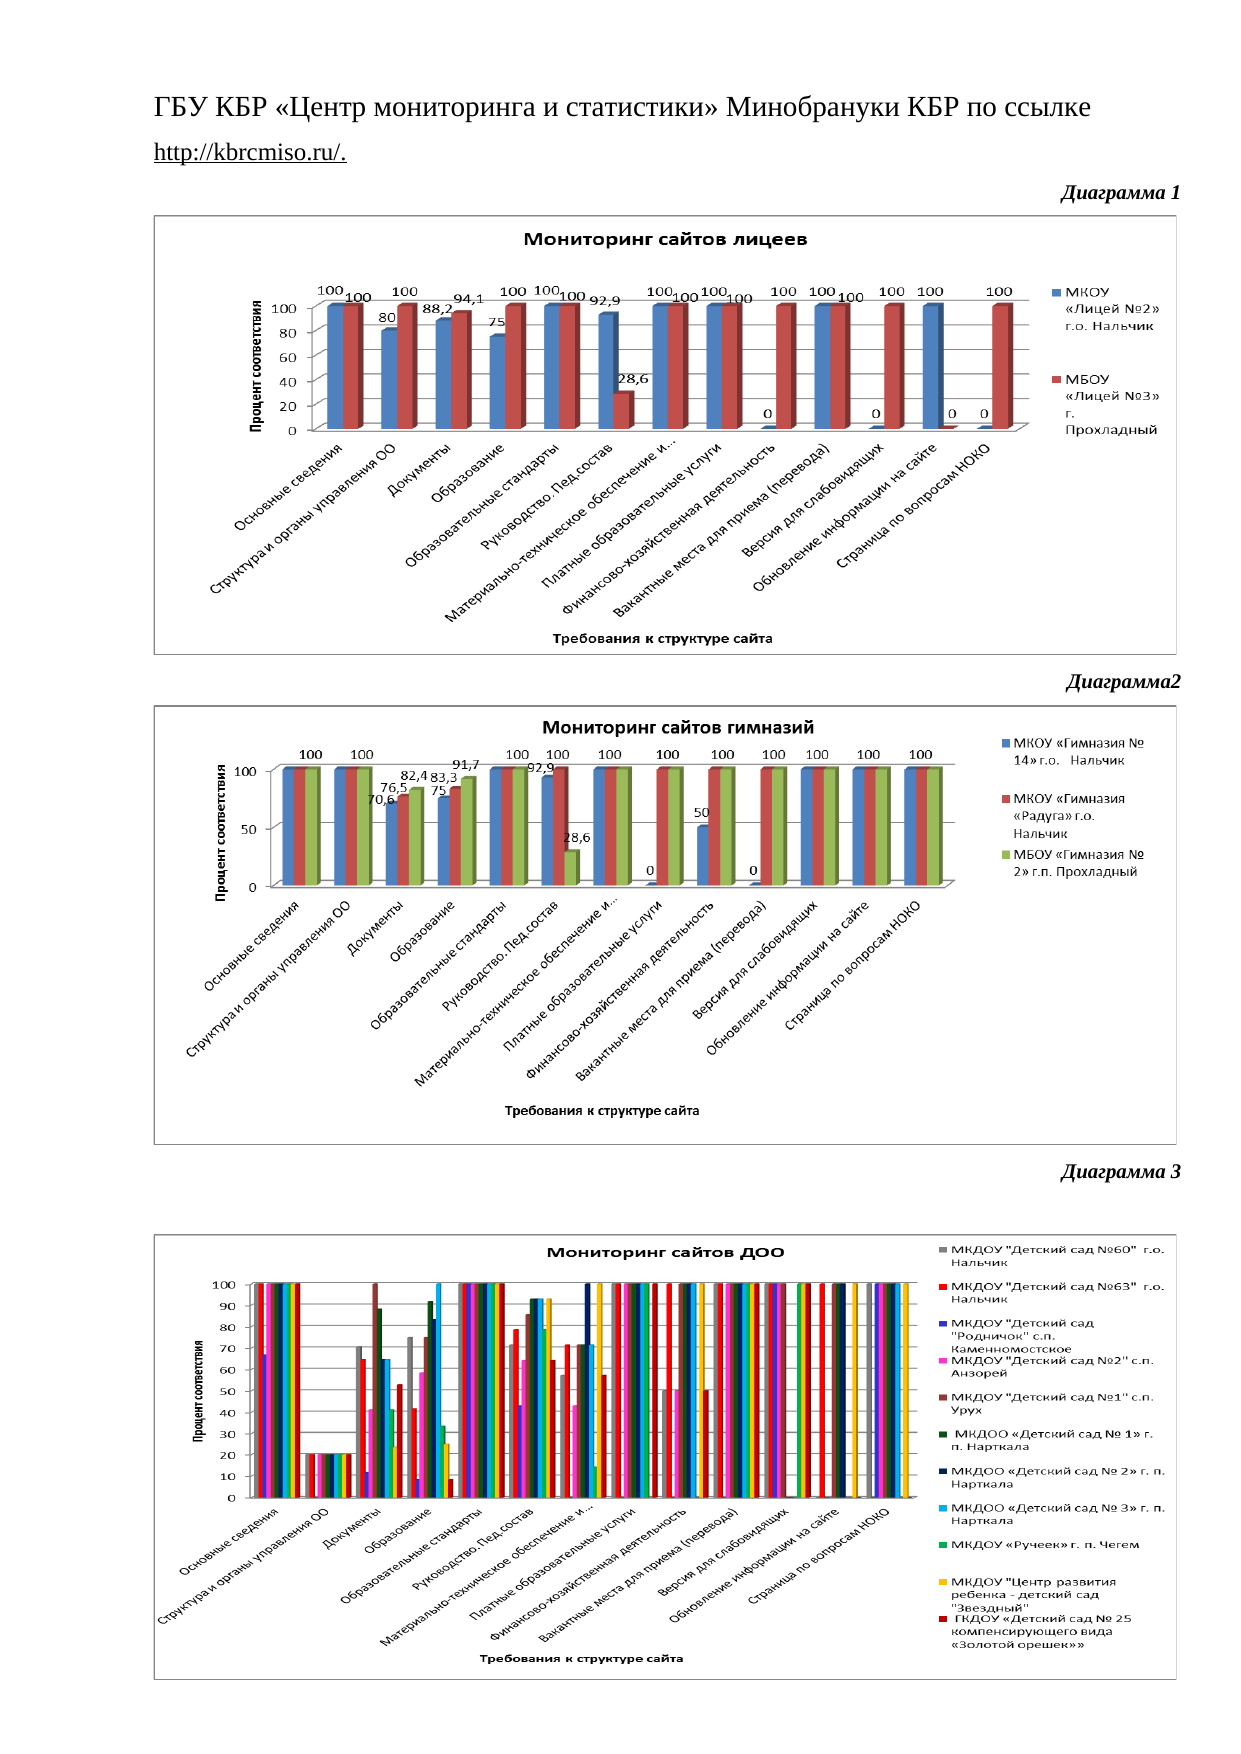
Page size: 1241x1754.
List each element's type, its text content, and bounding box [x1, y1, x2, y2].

picture [153, 215, 1177, 655]
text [153, 89, 1181, 165]
text Диаграмма 3 [153, 1159, 1181, 1183]
text Диаграмма2 [153, 669, 1181, 693]
text Диаграмма 1 [153, 180, 1181, 204]
picture [153, 1234, 1177, 1680]
picture [153, 705, 1177, 1145]
